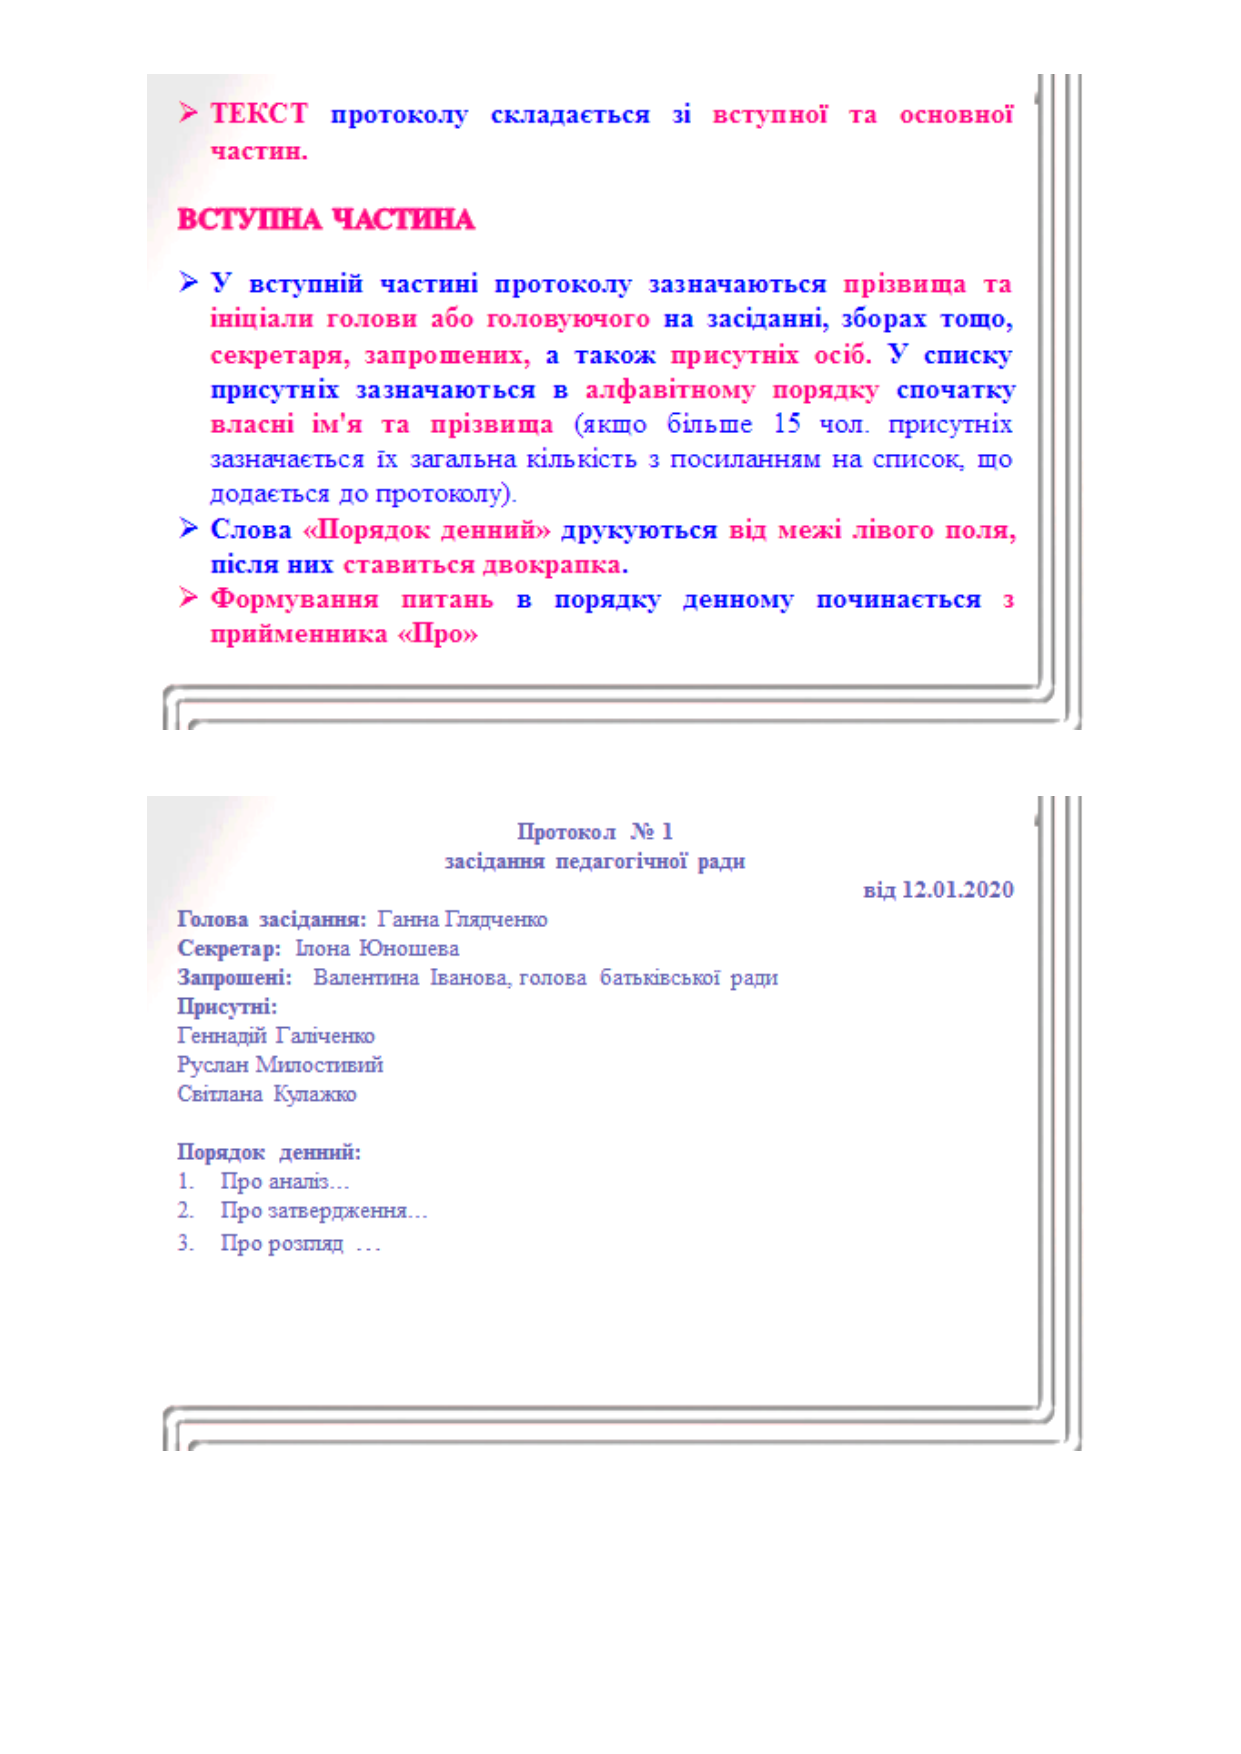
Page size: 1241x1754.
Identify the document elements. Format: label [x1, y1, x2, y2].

picture [147, 796, 1093, 1451]
picture [147, 74, 1093, 730]
